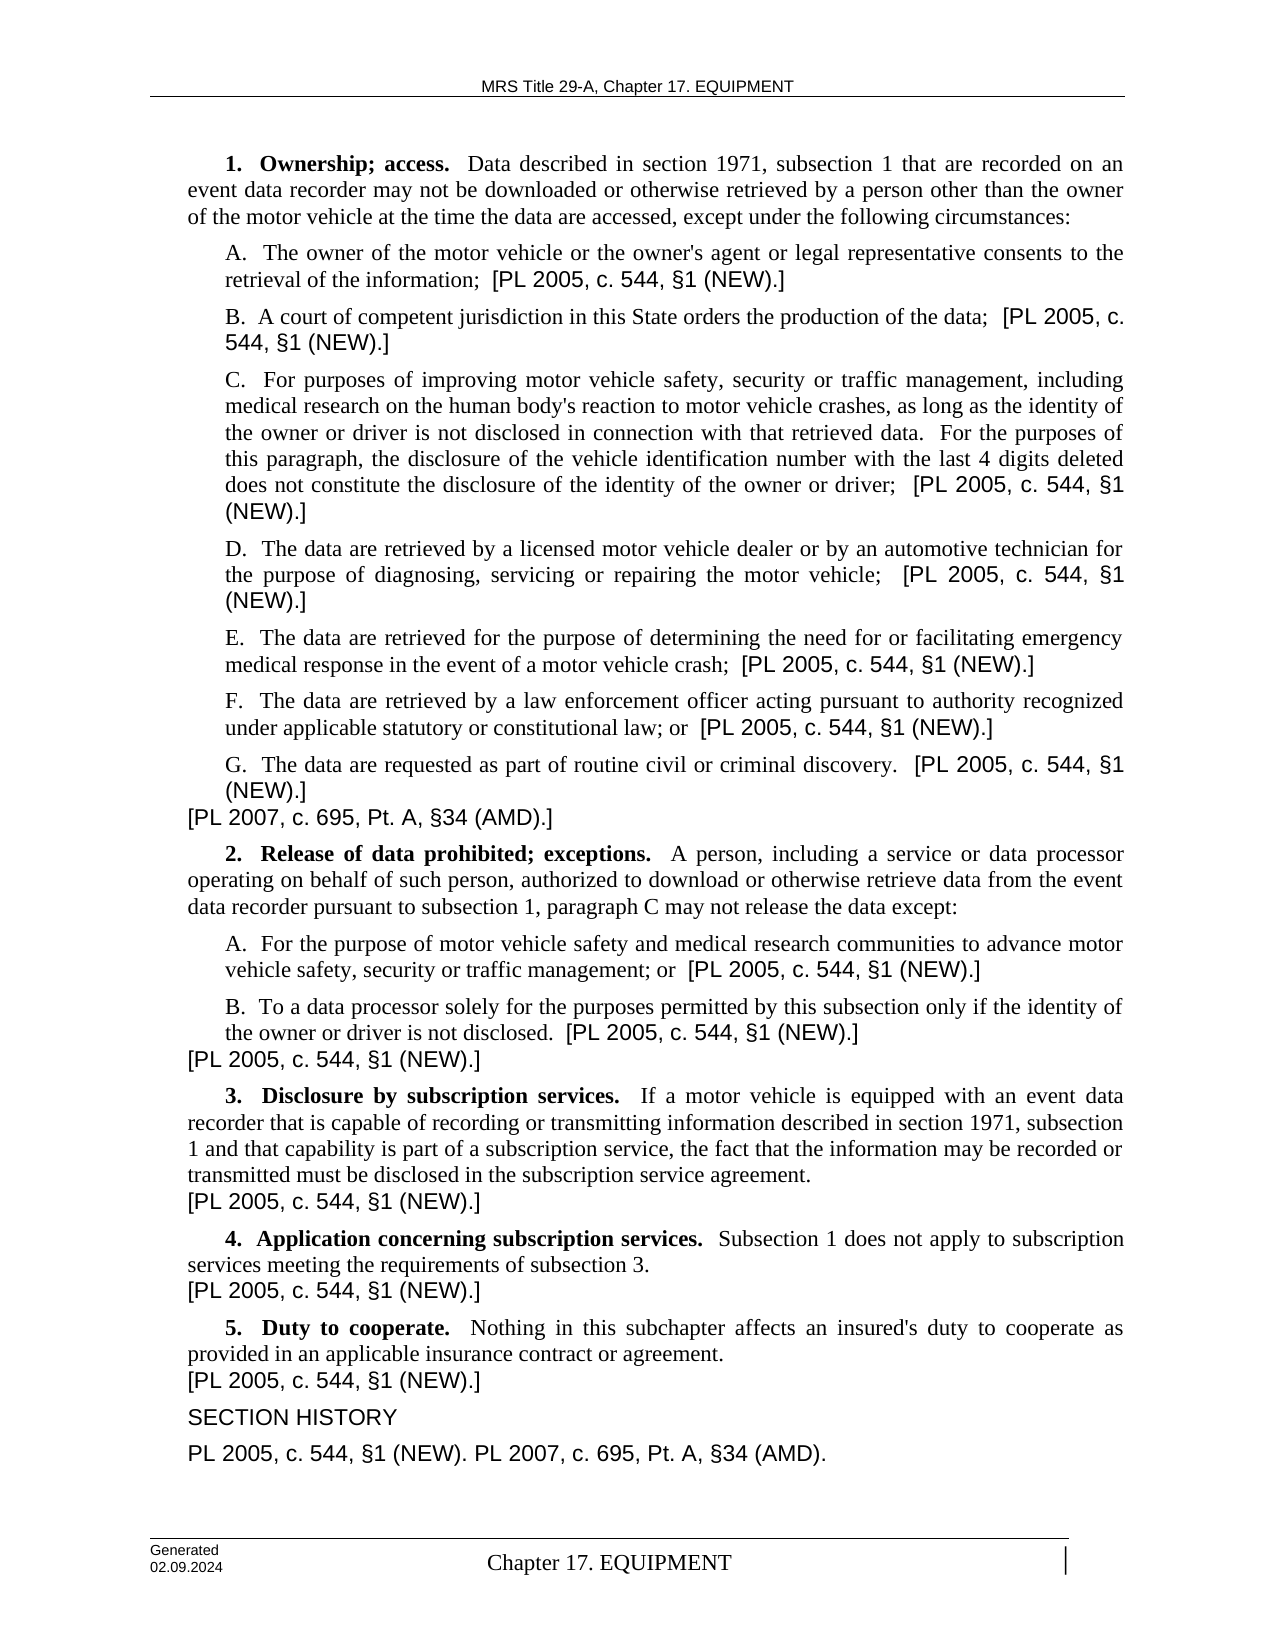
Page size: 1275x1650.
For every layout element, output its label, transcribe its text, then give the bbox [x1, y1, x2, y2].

text [PL 2007, c. 695, Pt. A, §34 (AMD).] [187, 803, 1125, 830]
text 4. Application concerning subscription services. Subsection 1 does not apply to subscription services meeting the requirements of subsection 3. [187, 1225, 1125, 1277]
text 1. Ownership; access. Data described in section 1971, subsection 1 that are recorded on an event data recorder may not be downloaded or otherwise retrieved by a person other than the owner of the motor vehicle at the time the data are accessed, except under the following circumstances: [187, 150, 1125, 229]
text 5. Duty to cooperate. Nothing in this subchapter affects an insured's duty to cooperate as provided in an applicable insurance contract or agreement. [187, 1314, 1125, 1367]
text A. For the purpose of motor vehicle safety and medical research communities to advance motor vehicle safety, security or traffic management; or [PL 2005, c. 544, §1 (NEW).] [225, 930, 1125, 982]
text F. The data are retrieved by a law enforcement officer acting pursuant to authority recognized under applicable statutory or constitutional law; or [PL 2005, c. 544, §1 (NEW).] [225, 687, 1125, 740]
text PL 2005, c. 544, §1 (NEW). PL 2007, c. 695, Pt. A, §34 (AMD). [187, 1440, 1125, 1467]
text G. The data are requested as part of routine civil or criminal discovery. [PL 2005, c. 544, §1 (NEW).] [225, 751, 1125, 803]
text SECTION HISTORY [187, 1404, 1125, 1430]
text 3. Disclosure by subscription services. If a motor vehicle is equipped with an event data recorder that is capable of recording or transmitting information described in section 1971, subsection 1 and that capability is part of a subscription service, the fact that the information may be recorded or transmitted must be disclosed in the subscription service agreement. [187, 1082, 1125, 1188]
text A. The owner of the motor vehicle or the owner's agent or legal representative consents to the retrieval of the information; [PL 2005, c. 544, §1 (NEW).] [225, 239, 1125, 292]
text [PL 2005, c. 544, §1 (NEW).] [187, 1367, 1125, 1393]
text E. The data are retrieved for the purpose of determining the need for or facilitating emergency medical response in the event of a motor vehicle crash; [PL 2005, c. 544, §1 (NEW).] [225, 624, 1125, 677]
text [PL 2005, c. 544, §1 (NEW).] [187, 1277, 1125, 1304]
text D. The data are retrieved by a licensed motor vehicle dealer or by an automotive technician for the purpose of diagnosing, servicing or repairing the motor vehicle; [PL 2005, c. 544, §1 (NEW).] [225, 534, 1125, 614]
text B. To a data processor solely for the purposes permitted by this subsection only if the identity of the owner or driver is not disclosed. [PL 2005, c. 544, §1 (NEW).] [225, 993, 1125, 1046]
text [PL 2005, c. 544, §1 (NEW).] [187, 1188, 1125, 1214]
text C. For purposes of improving motor vehicle safety, security or traffic management, including medical research on the human body's reaction to motor vehicle crashes, as long as the identity of the owner or driver is not disclosed in connection with that retrieved data. For the purposes of this paragraph, the disclosure of the vehicle identification number with the last 4 digits deleted does not constitute the disclosure of the identity of the owner or driver; [PL 2005, c. 544, §1 (NEW).] [225, 366, 1125, 524]
text B. A court of competent jurisdiction in this State orders the production of the data; [PL 2005, c. 544, §1 (NEW).] [225, 303, 1125, 356]
text 2. Release of data prohibited; exceptions. A person, including a service or data processor operating on behalf of such person, authorized to download or otherwise retrieve data from the event data recorder pursuant to subsection 1, paragraph C may not release the data except: [187, 840, 1125, 919]
text [PL 2005, c. 544, §1 (NEW).] [187, 1046, 1125, 1072]
